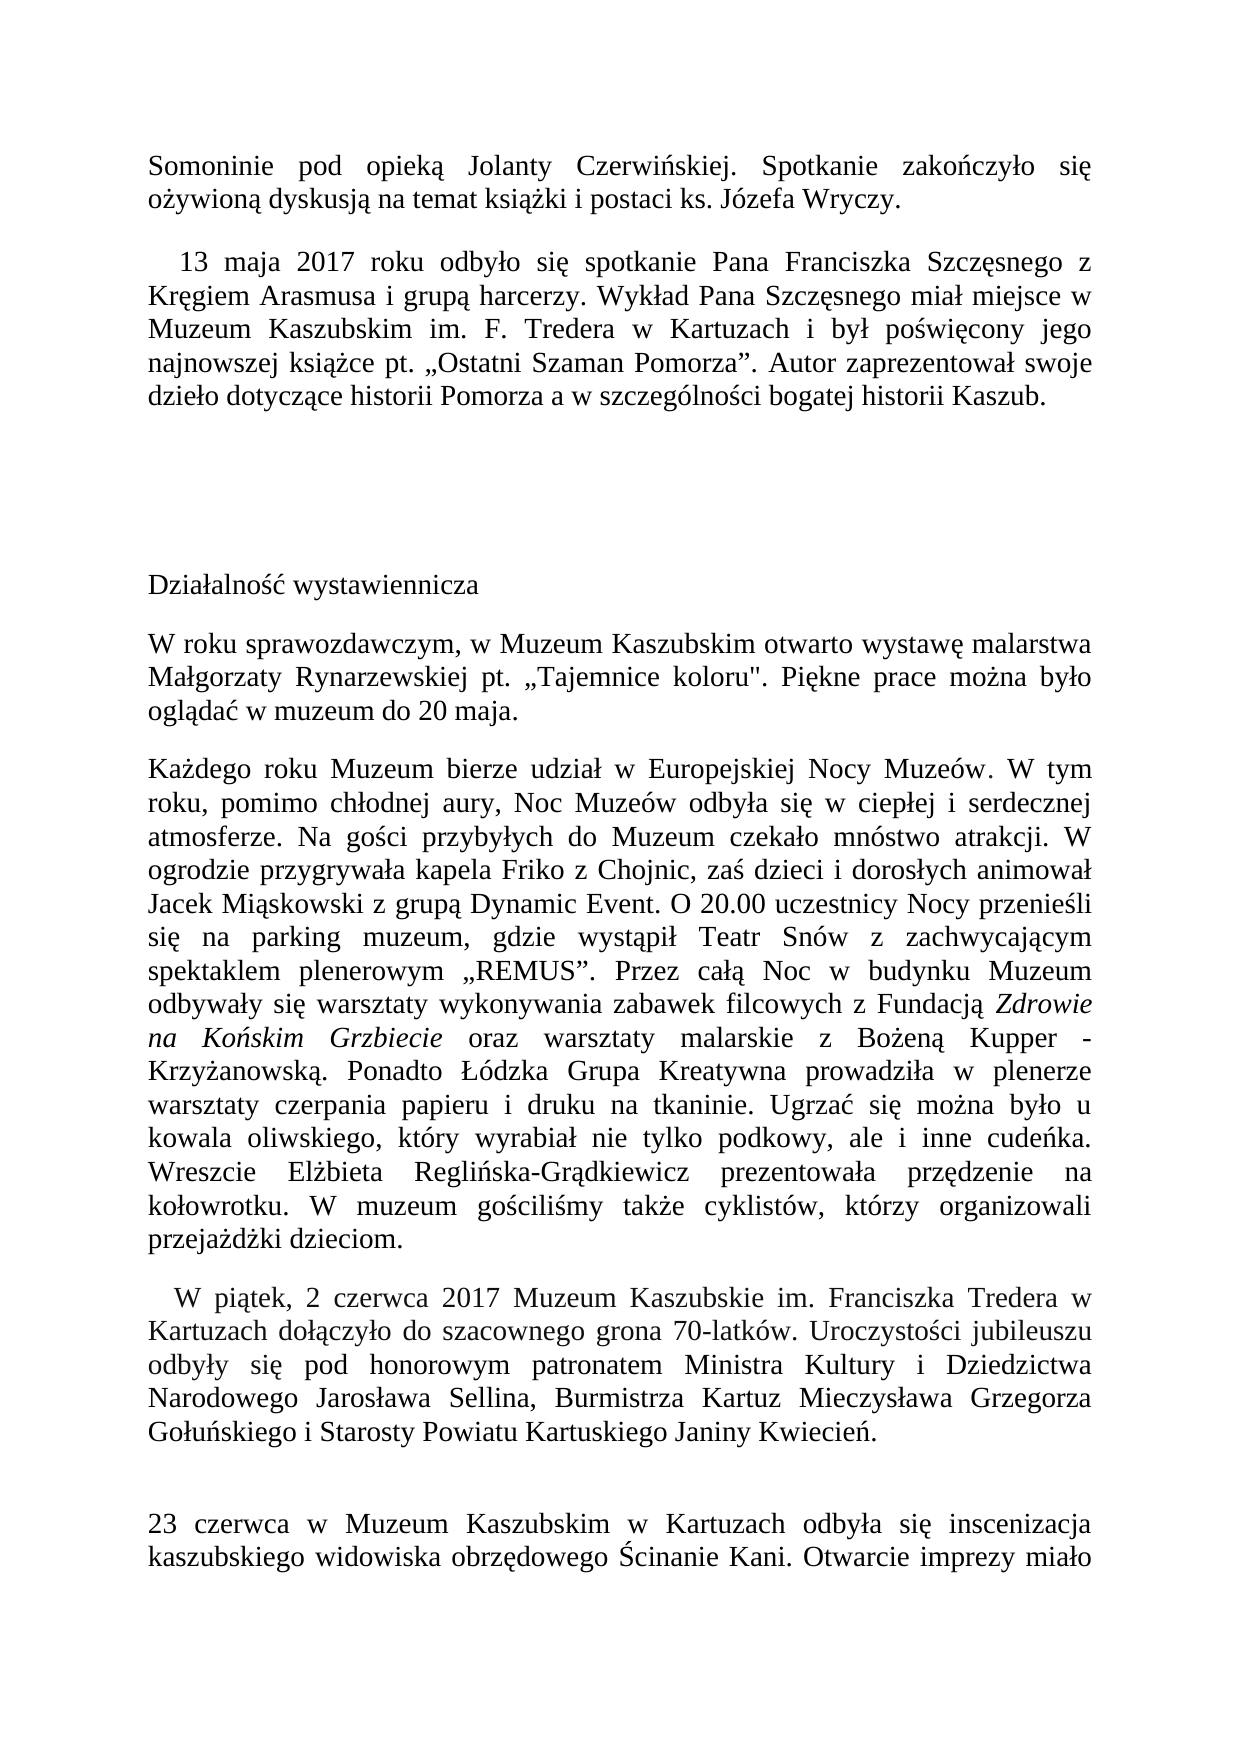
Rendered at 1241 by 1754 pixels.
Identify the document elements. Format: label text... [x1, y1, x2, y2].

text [148, 148, 1093, 215]
text Małgorzata Rynarzewska - Ukończyła Akademię Sztuk Wizualnych w Poznaniu. W latach 1983-91 zajmowała się projektowaniem mody młodzieżowej w Polsce i Niemczech. W 1986 otrzymała nagrodę niemieckiego domu towarowego HORTEN za malowniczość projektowanych dzianin. W latach 1991-92 była kierownikiem produkcji w Studio Filmów Animowanych w Poznaniu. W latach 1993 - 98 pełnomocnikiem dyrektora ds. produkcji w Teatrze Polskim w Poznaniu, a następnie pełniła obowiązki dyrektora tegoż teatru. Była współautorką wielu scenografii filmowych i teatralnych. Pracuje jako plastyk w Muzeum Zamek Górków w Szamotułach. Zajmuje się malarstwem, scenografią, konserwacją zabytków, architekturą wnętrz i terenów zielonych, wystawiennictwem, edukacją dzieci i młodzieży, a także prowadzi zajęcia malarskie na Uniwersytecie Trzeciego Wieku.Każdego roku Muzeum bierze udział w Europejskiej Nocy Muzeów. W tym roku, pomimo chłodnej aury, Noc Muzeów odbyła się w ciepłej i serdecznej atmosferze. Na gości przybyłych do Muzeum czekało mnóstwo atrakcji. W ogrodzie przygrywała kapela Friko z Chojnic, zaś dzieci i dorosłych animował Jacek Miąskowski z grupą Dynamic Event. O 20.00 uczestnicy Nocy przenieśli się na parking muzeum, gdzie wystąpił Teatr Snów z zachwycającym spektaklem plenerowym „REMUS”. Przez całą Noc w budynku Muzeum odbywały się warsztaty wykonywania zabawek filcowych z Fundacją Zdrowie na Końskim Grzbiecie oraz warsztaty malarskie z Bożeną Kupper - Krzyżanowską. Ponadto Łódzka Grupa Kreatywna prowadziła w plenerze warsztaty czerpania papieru i druku na tkaninie. Ugrzać się można było u kowala oliwskiego, który wyrabiał nie tylko podkowy, ale i inne cudeńka. Wreszcie Elżbieta Reglińska-Grądkiewicz prezentowała przędzenie na kołowrotku. W muzeum gościliśmy także cyklistów, którzy organizowali przejażdżki dzieciom. [148, 752, 1093, 1255]
text Działalność wystawiennicza [148, 567, 1093, 601]
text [148, 1506, 1093, 1573]
text W piątek, 2 czerwca 2017 Muzeum Kaszubskie im. Franciszka Tredera w Kartuzach dołączyło do szacownego grona 70-latków. Uroczystości jubileuszu odbyły się pod honorowym patronatem Ministra Kultury i Dziedzictwa Narodowego Jarosława Sellina, Burmistrza Kartuz Mieczysława Grzegorza Gołuńskiego i Starosty Powiatu Kartuskiego Janiny Kwiecień. [148, 1280, 1093, 1447]
text W roku sprawozdawczym, w Muzeum Kaszubskim otwarto wystawę malarstwa Małgorzaty Rynarzewskiej pt. „Tajemnice koloru". Piękne prace można było oglądać w muzeum do 20 maja. [148, 626, 1093, 727]
text 13 maja 2017 roku odbyło się spotkanie Pana Franciszka Szczęsnego z Kręgiem Arasmusa i grupą harcerzy. Wykład Pana Szczęsnego miał miejsce w Muzeum Kaszubskim im. F. Tredera w Kartuzach i był poświęcony jego najnowszej książce pt. „Ostatni Szaman Pomorza”. Autor zaprezentował swoje dzieło dotyczące historii Pomorza a w szczególności bogatej historii Kaszub. [148, 244, 1093, 412]
